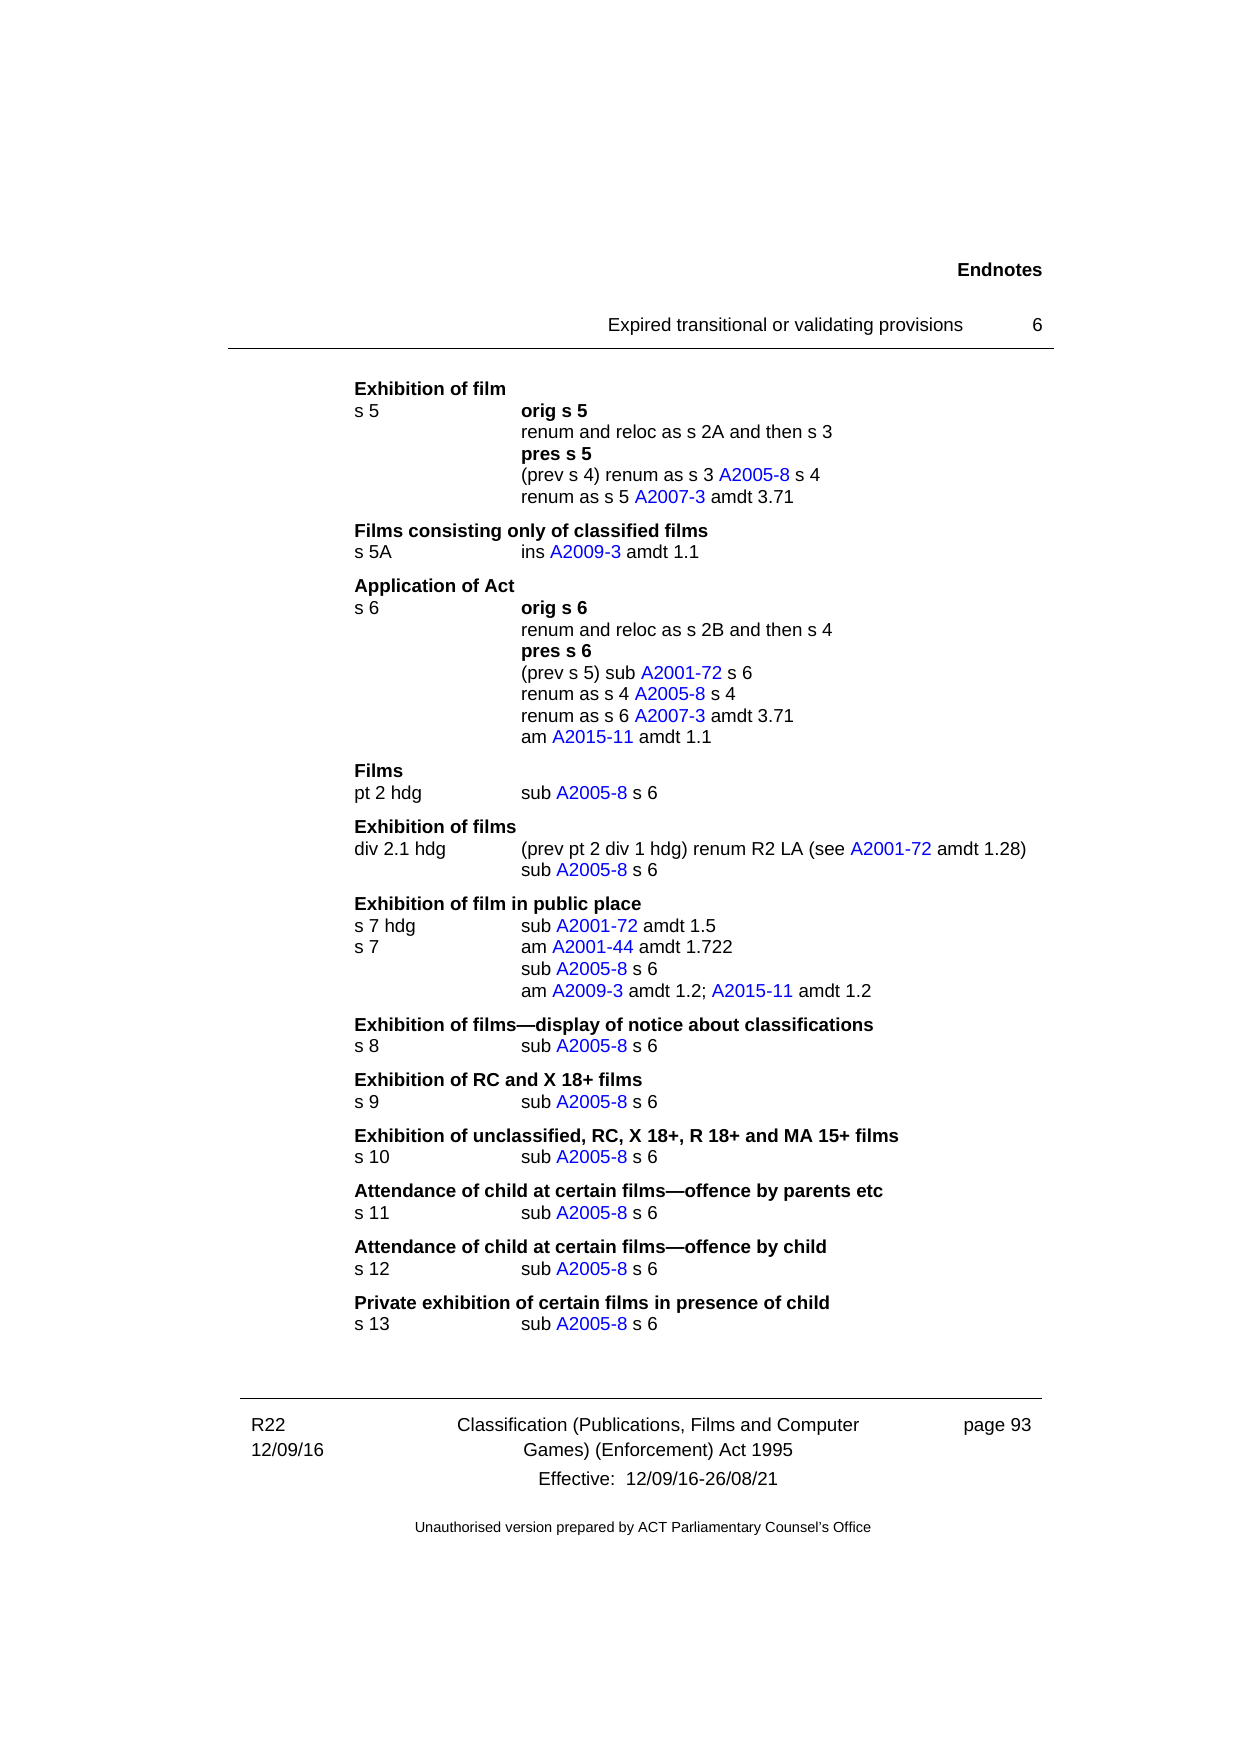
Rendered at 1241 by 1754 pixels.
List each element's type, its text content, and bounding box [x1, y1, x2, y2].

text renum and reloc as s 2A and then s 3 [354, 421, 1042, 442]
text s 13 sub A2005-8 s 6 [354, 1313, 1042, 1335]
text Exhibition of RC and X 18+ films [354, 1069, 1042, 1091]
text s 10 sub A2005-8 s 6 [354, 1146, 1042, 1168]
text pres s 5 [354, 442, 1042, 464]
text s 7 am A2001-44 amdt 1.722 [354, 936, 1042, 958]
text renum as s 4 A2005-8 s 4 [354, 683, 1042, 705]
text (prev s 4) renum as s 3 A2005-8 s 4 [354, 464, 1042, 486]
text s 5 orig s 5 [354, 399, 1042, 421]
text pt 2 hdg sub A2005-8 s 6 [354, 782, 1042, 803]
text s 12 sub A2005-8 s 6 [354, 1257, 1042, 1279]
text pres s 6 [354, 640, 1042, 662]
text s 6 orig s 6 [354, 597, 1042, 618]
text Exhibition of films [354, 816, 1042, 837]
text s 5A ins A2009-3 amdt 1.1 [354, 541, 1042, 563]
text Exhibition of films—display of notice about classifications [354, 1013, 1042, 1035]
text Attendance of child at certain films—offence by child [354, 1236, 1042, 1257]
text s 7 hdg sub A2001-72 amdt 1.5 [354, 915, 1042, 936]
text Films consisting only of classified films [354, 520, 1042, 541]
text (prev s 5) sub A2001-72 s 6 [354, 662, 1042, 683]
text renum as s 6 A2007-3 amdt 3.71 [354, 705, 1042, 726]
text sub A2005-8 s 6 [354, 859, 1042, 881]
text am A2009-3 amdt 1.2; A2015-11 amdt 1.2 [354, 979, 1042, 1001]
text Attendance of child at certain films—offence by parents etc [354, 1180, 1042, 1202]
text sub A2005-8 s 6 [354, 958, 1042, 979]
text am A2015-11 amdt 1.1 [354, 726, 1042, 748]
text Application of Act [354, 575, 1042, 597]
text Exhibition of film [354, 378, 1042, 399]
text Exhibition of film in public place [354, 893, 1042, 915]
text s 9 sub A2005-8 s 6 [354, 1091, 1042, 1112]
text s 11 sub A2005-8 s 6 [354, 1202, 1042, 1223]
text Exhibition of unclassified, RC, X 18+, R 18+ and MA 15+ films [354, 1125, 1042, 1146]
text s 8 sub A2005-8 s 6 [354, 1035, 1042, 1057]
text renum and reloc as s 2B and then s 4 [354, 618, 1042, 640]
text div 2.1 hdg (prev pt 2 div 1 hdg) renum R2 LA (see A2001-72 amdt 1.28) [354, 837, 1042, 859]
text Private exhibition of certain films in presence of child [354, 1292, 1042, 1313]
text renum as s 5 A2007-3 amdt 3.71 [354, 486, 1042, 507]
text Films [354, 760, 1042, 782]
